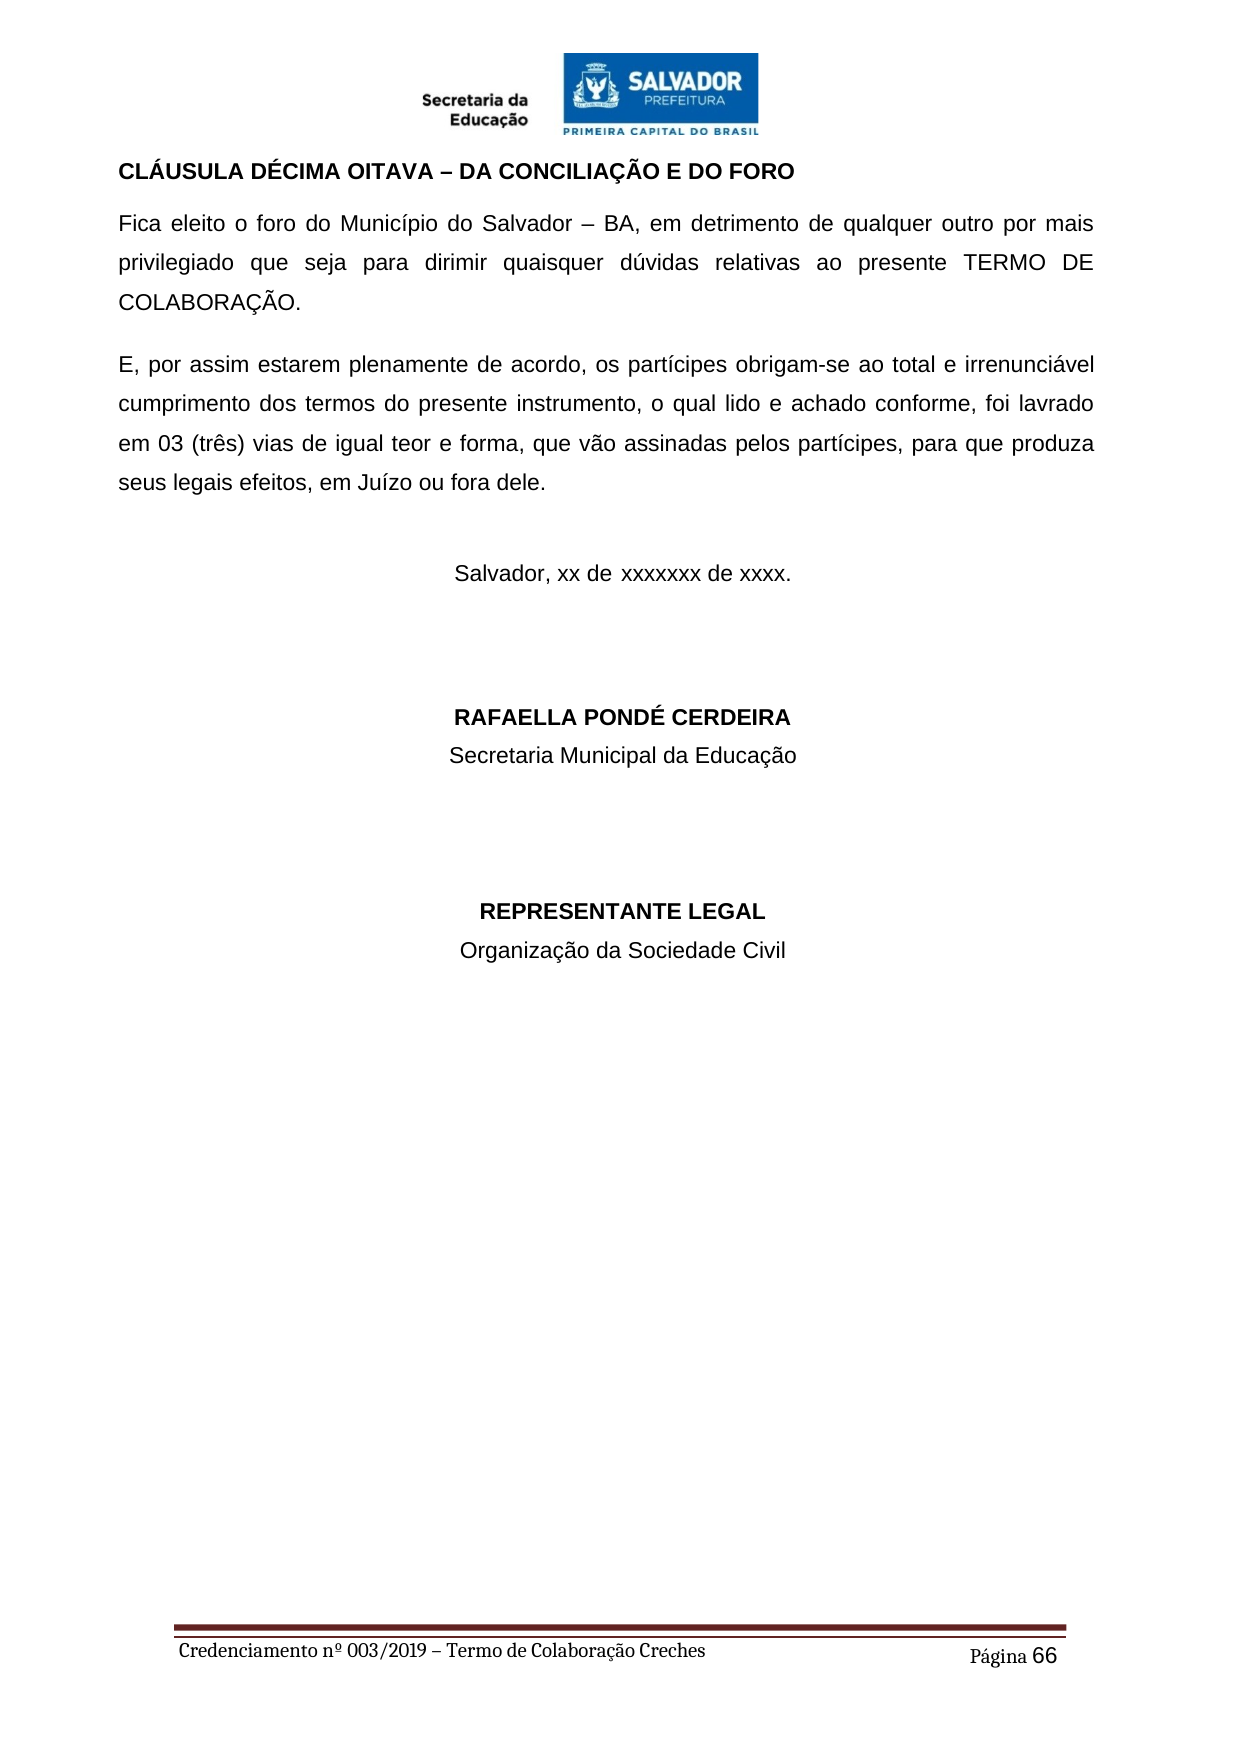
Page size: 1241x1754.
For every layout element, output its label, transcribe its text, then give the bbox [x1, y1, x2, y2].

subtitle RAFAELLA PONDÉ CERDEIRA [118, 704, 1127, 730]
text Secretaria Municipal da Educação [118, 742, 1127, 769]
picture [422, 53, 759, 135]
text Fica eleito o foro do Município do Salvador – BA, em detrimento de qualquer outro por mais privilegiado que seja para dirimir quaisquer dúvidas relativas ao presente TERMO DE COLABORAÇÃO. [118, 209, 1095, 315]
subtitle REPRESENTANTE LEGAL [118, 898, 1127, 924]
text E, por assim estarem plenamente de acordo, os partícipes obrigam-se ao total e irrenunciável cumprimento dos termos do presente instrumento, o qual lido e achado conforme, foi lavrado em 03 (três) vias de igual teor e forma, que vão assinadas pelos partícipes, para que produza seus legais efeitos, em Juízo ou fora dele. [118, 351, 1095, 495]
subtitle CLÁUSULA DÉCIMA OITAVA – DA CONCILIAÇÃO E DO FORO [118, 158, 1137, 184]
text Salvador, xx de xxxxxxx de xxxx. [118, 560, 1127, 586]
text Organização da Sociedade Civil [118, 937, 1127, 963]
